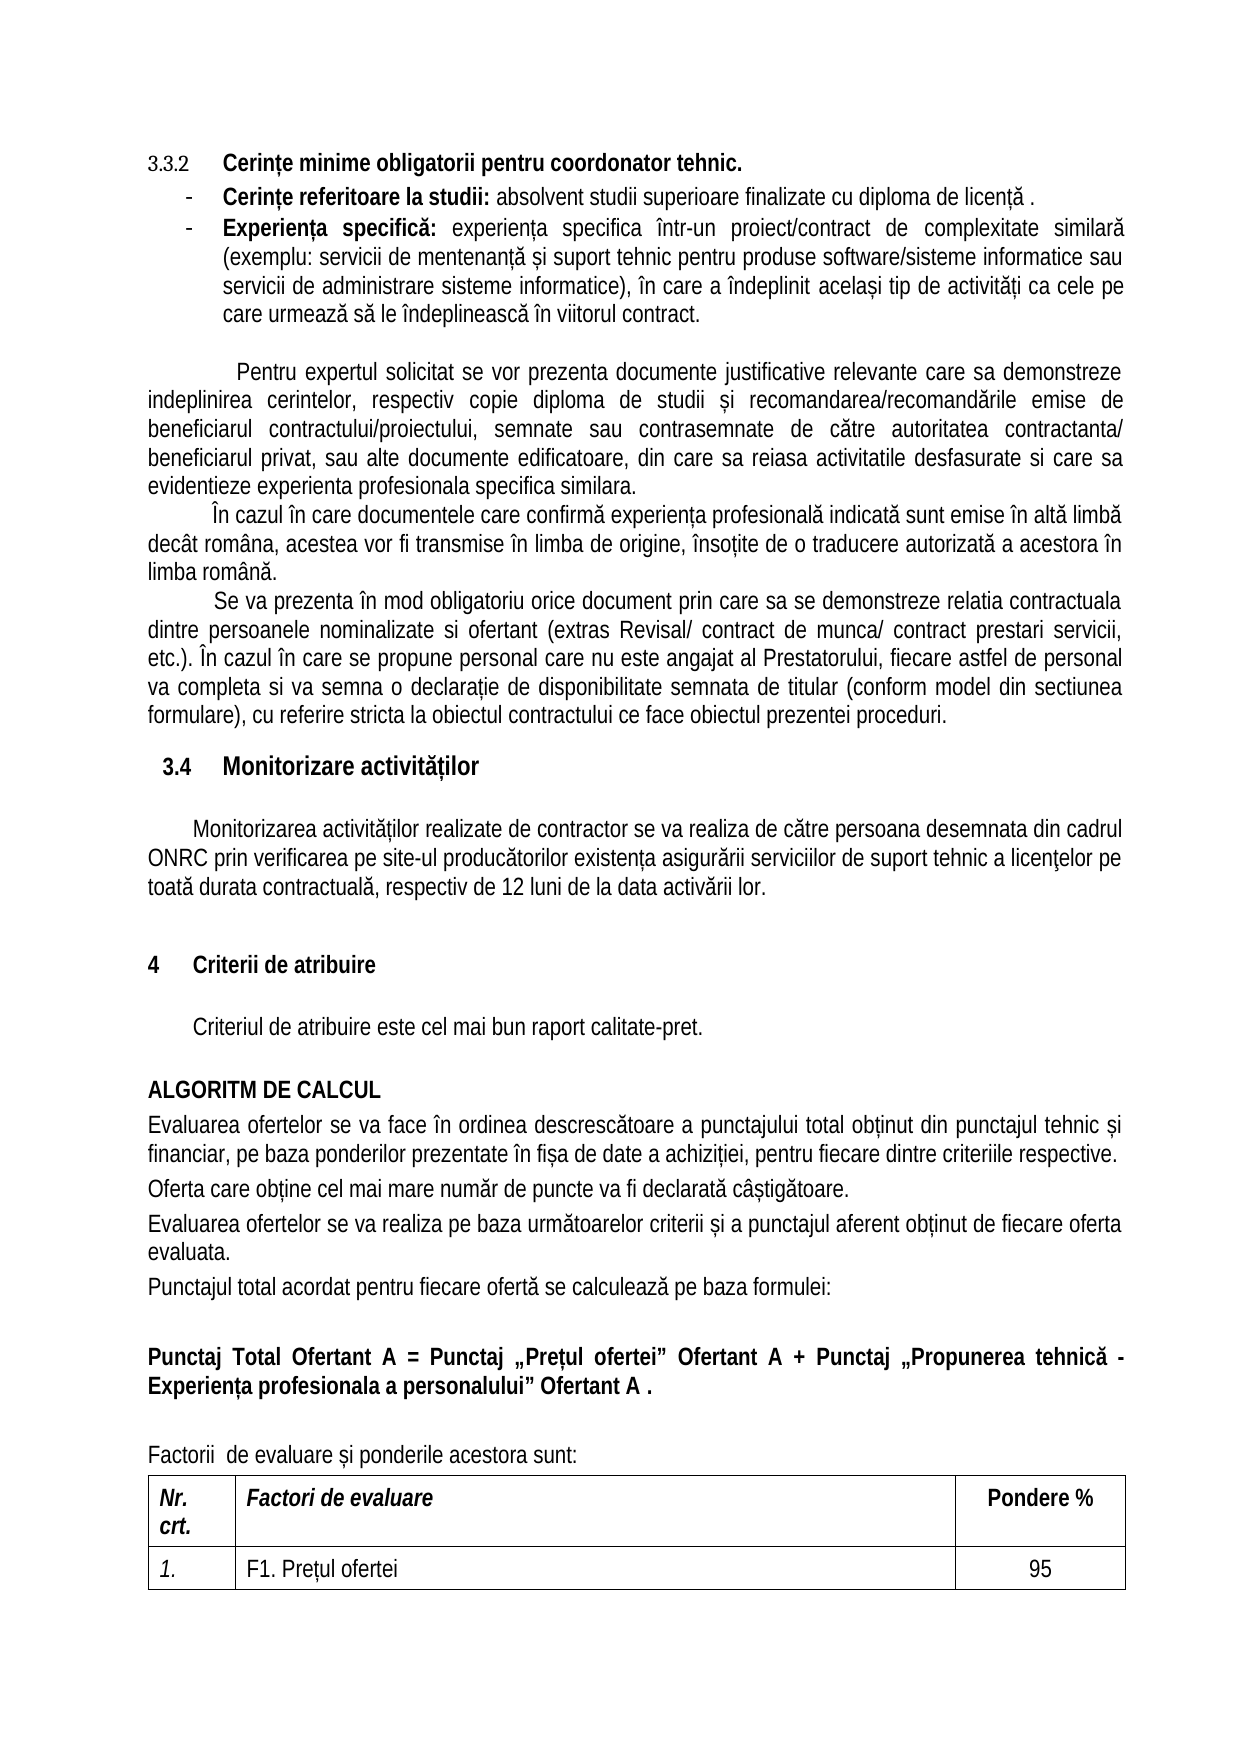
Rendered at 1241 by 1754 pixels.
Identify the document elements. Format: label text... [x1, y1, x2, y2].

text Se va prezenta în mod obligatoriu orice document prin care sa se demonstreze relatia contractuala dintre persoanele nominalizate si ofertant (extras Revisal/ contract de munca/ contract prestari servicii, etc.). În cazul în care se propune personal care nu este angajat al Prestatorului, fiecare astfel de personal va completa si va semna o declarație de disponibilitate semnata de titular (conform model din sectiunea formulare), cu referire stricta la obiectul contractului ce face obiectul prezentei proceduri. [148, 586, 1125, 729]
table_cell 1. [149, 1547, 235, 1588]
text Oferta care obține cel mai mare număr de puncte va fi declarată câștigătoare. [148, 1174, 1125, 1202]
text Punctajul total acordat pentru fiecare ofertă se calculează pe baza formulei: [148, 1272, 1125, 1301]
subtitle Criterii de atribuire [148, 950, 1125, 979]
text Punctaj Total Ofertant A = Punctaj „Prețul ofertei” Ofertant A + Punctaj „Propunerea tehnică - Experiența profesionala a personalului” Ofertant A . [148, 1342, 1125, 1399]
text ALGORITM DE CALCUL [148, 1075, 1125, 1104]
table_header Nr. crt. [149, 1476, 235, 1546]
text În cazul în care documentele care confirmă experiența profesională indicată sunt emise în altă limbă decât româna, acestea vor fi transmise în limba de origine, însoțite de o traducere autorizată a acestora în limba română. [148, 500, 1125, 586]
table_header Factori de evaluare [236, 1476, 955, 1546]
table_cell 95 [956, 1547, 1125, 1588]
text Monitorizarea activităților realizate de contractor se va realiza de către persoana desemnata din cadrul ONRC prin verificarea pe site-ul producătorilor existența asigurării serviciilor de suport tehnic a licenţelor pe toată durata contractuală, respectiv de 12 luni de la data activării lor. [148, 814, 1125, 900]
subtitle Monitorizare activităților [162, 750, 1125, 781]
list Cerințe referitoare la studii: absolvent studii superioare finalizate cu diploma de licență . [185, 181, 1125, 212]
list Experiența specifică: experiența specifica într-un proiect/contract de complexitate similară (exemplu: servicii de mentenanță și suport tehnic pentru produse software/sisteme informatice sau servicii de administrare sisteme informatice), în care a îndeplinit același tip de activități ca cele pe care urmează să le îndeplinească în viitorul contract. [185, 212, 1125, 328]
subtitle Cerințe minime obligatorii pentru coordonator tehnic. [148, 148, 1125, 177]
table_header Pondere % [956, 1476, 1125, 1546]
text Factorii de evaluare și ponderile acestora sunt: [148, 1441, 1125, 1469]
text Evaluarea ofertelor se va realiza pe baza următoarelor criterii și a punctajul aferent obținut de fiecare oferta evaluata. [148, 1209, 1125, 1266]
text Criteriul de atribuire este cel mai bun raport calitate-pret. [148, 1012, 1125, 1041]
text Evaluarea ofertelor se va face în ordinea descrescătoare a punctajului total obținut din punctajul tehnic și financiar, pe baza ponderilor prezentate în fișa de date a achiziției, pentru fiecare dintre criteriile respective. [148, 1110, 1125, 1168]
text Pentru expertul solicitat se vor prezenta documente justificative relevante care sa demonstreze indeplinirea cerintelor, respectiv copie diploma de studii și recomandarea/recomandările emise de beneficiarul contractului/proiectului, semnate sau contrasemnate de către autoritatea contractanta/ beneficiarul privat, sau alte documente edificatoare, din care sa reiasa activitatile desfasurate si care sa evidentieze experienta profesionala specifica similara. [148, 357, 1125, 500]
table_cell F1. Prețul ofertei [236, 1547, 955, 1588]
